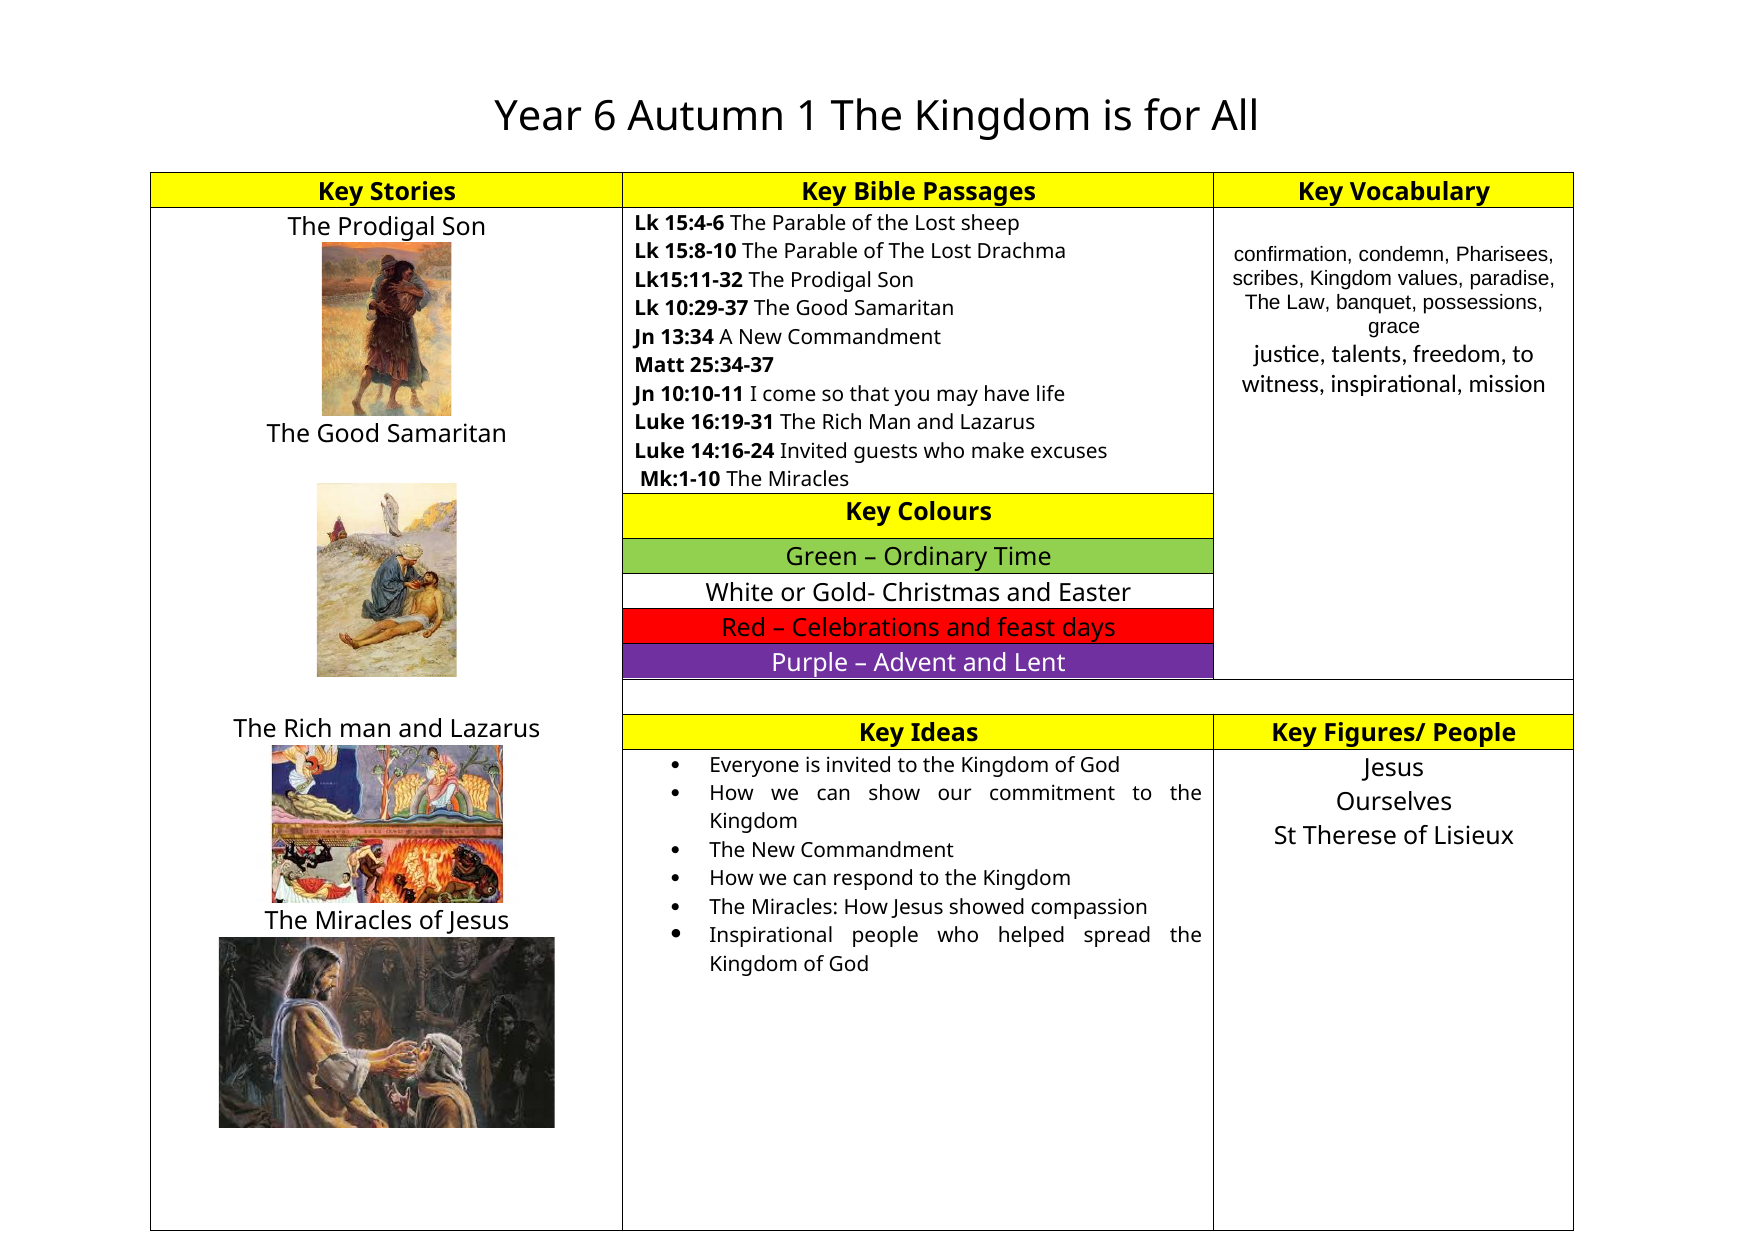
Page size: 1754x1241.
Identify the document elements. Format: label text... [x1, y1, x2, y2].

picture [316, 483, 457, 677]
table_cell Jesus Ourselves St Therese of Lisieux [1214, 750, 1573, 1230]
picture [218, 937, 555, 1128]
table_cell The Prodigal Son The Good Samaritan The Rich man and Lazarus The Miracles of Jesus [151, 208, 622, 1230]
table_cell [623, 680, 1573, 713]
table_cell Green – Ordinary Time [623, 539, 1213, 573]
table_header Key Bible Passages [623, 173, 1213, 207]
table_cell Red – Celebrations and feast days [623, 609, 1213, 643]
picture [321, 242, 452, 416]
table_cell Lk 15:4-6 The Parable of the Lost sheep Lk 15:8-10 The Parable of The Lost Drachma Lk15:11-32 The Prodigal Son Lk 10:29-37 The Good Samaritan Jn 13:34 A New Commandment Matt 25:34-37 Jn 10:10-11 I come so that you may have life Luke 16:19-31 The Rich Man and Lazarus Luke 14:16-24 Invited guests who make excuses Mk:1-10 The Miracles [623, 208, 1213, 493]
table_cell Key Ideas [623, 715, 1213, 749]
table_cell Purple – Advent and Lent [623, 644, 1213, 678]
table_cell confirmation, condemn, Pharisees, scribes, Kingdom values, paradise, The Law, banquet, possessions, grace justice, talents, freedom, to witness, inspirational, mission [1214, 208, 1573, 678]
text Year 6 Autumn 1 The Kingdom is for All [150, 86, 1604, 143]
picture [255, 745, 519, 903]
table_cell White or Gold- Christmas and Easter [623, 574, 1213, 608]
table_header Key Stories [151, 173, 622, 207]
table_cell Everyone is invited to the Kingdom of God How we can show our commitment to the Kingdom The New Commandment How we can respond to the Kingdom The Miracles: How Jesus showed compassion Inspirational people who helped spread the Kingdom of God [623, 750, 1213, 1230]
table_header Key Vocabulary [1214, 173, 1573, 207]
table_cell Key Colours [623, 494, 1213, 538]
table_cell Key Figures/ People [1214, 715, 1573, 749]
